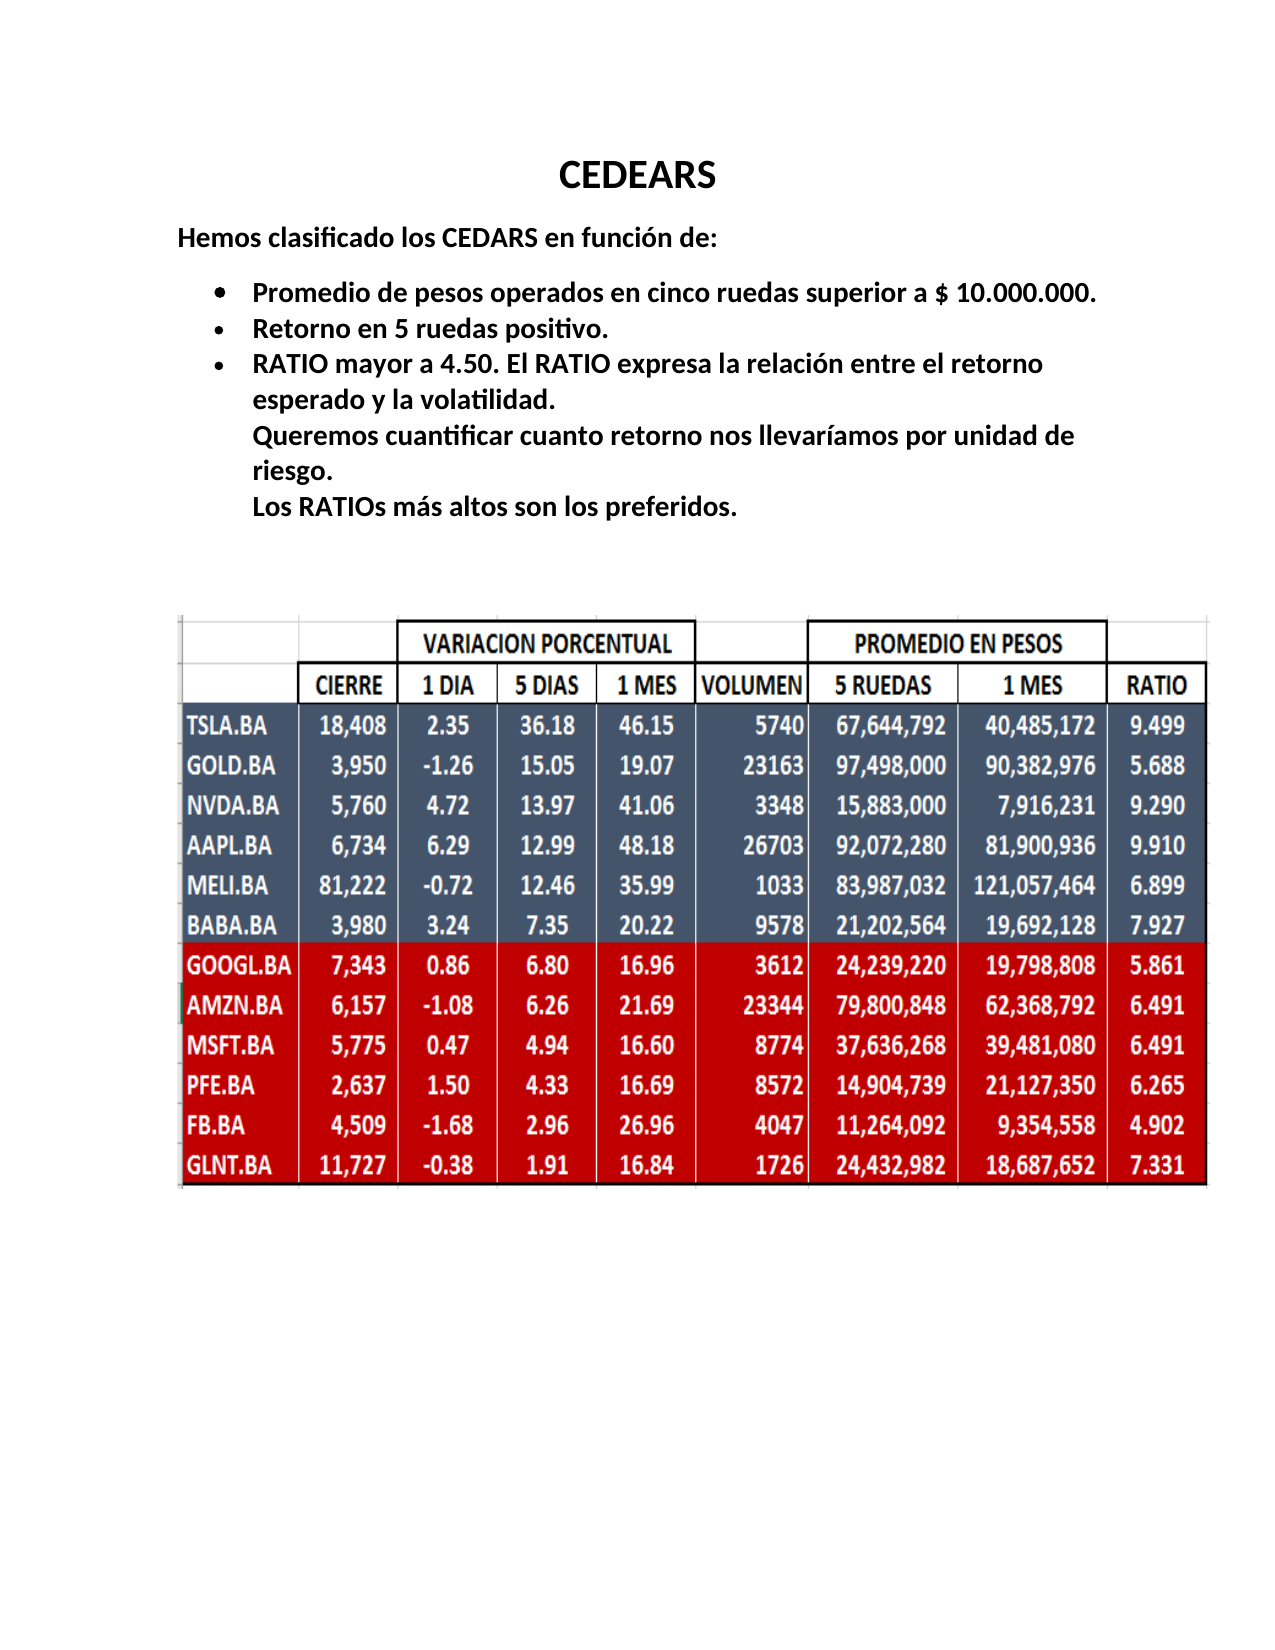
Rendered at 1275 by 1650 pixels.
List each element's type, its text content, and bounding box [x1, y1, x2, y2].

list Promedio de pesos operados en cinco ruedas superior a $ 10.000.000. [215, 274, 1098, 310]
text CEDEARS [177, 148, 1098, 198]
text Queremos cuantificar cuanto retorno nos llevaríamos por unidad de riesgo. [252, 417, 1098, 488]
text Hemos clasificado los CEDARS en función de: [177, 219, 1098, 255]
list Retorno en 5 ruedas positivo. [215, 310, 1098, 346]
picture [177, 615, 1211, 1189]
list RATIO mayor a 4.50. El RATIO expresa la relación entre el retorno esperado y la volatilidad. [215, 346, 1098, 417]
text Los RATIOs más altos son los preferidos. [252, 488, 1098, 524]
